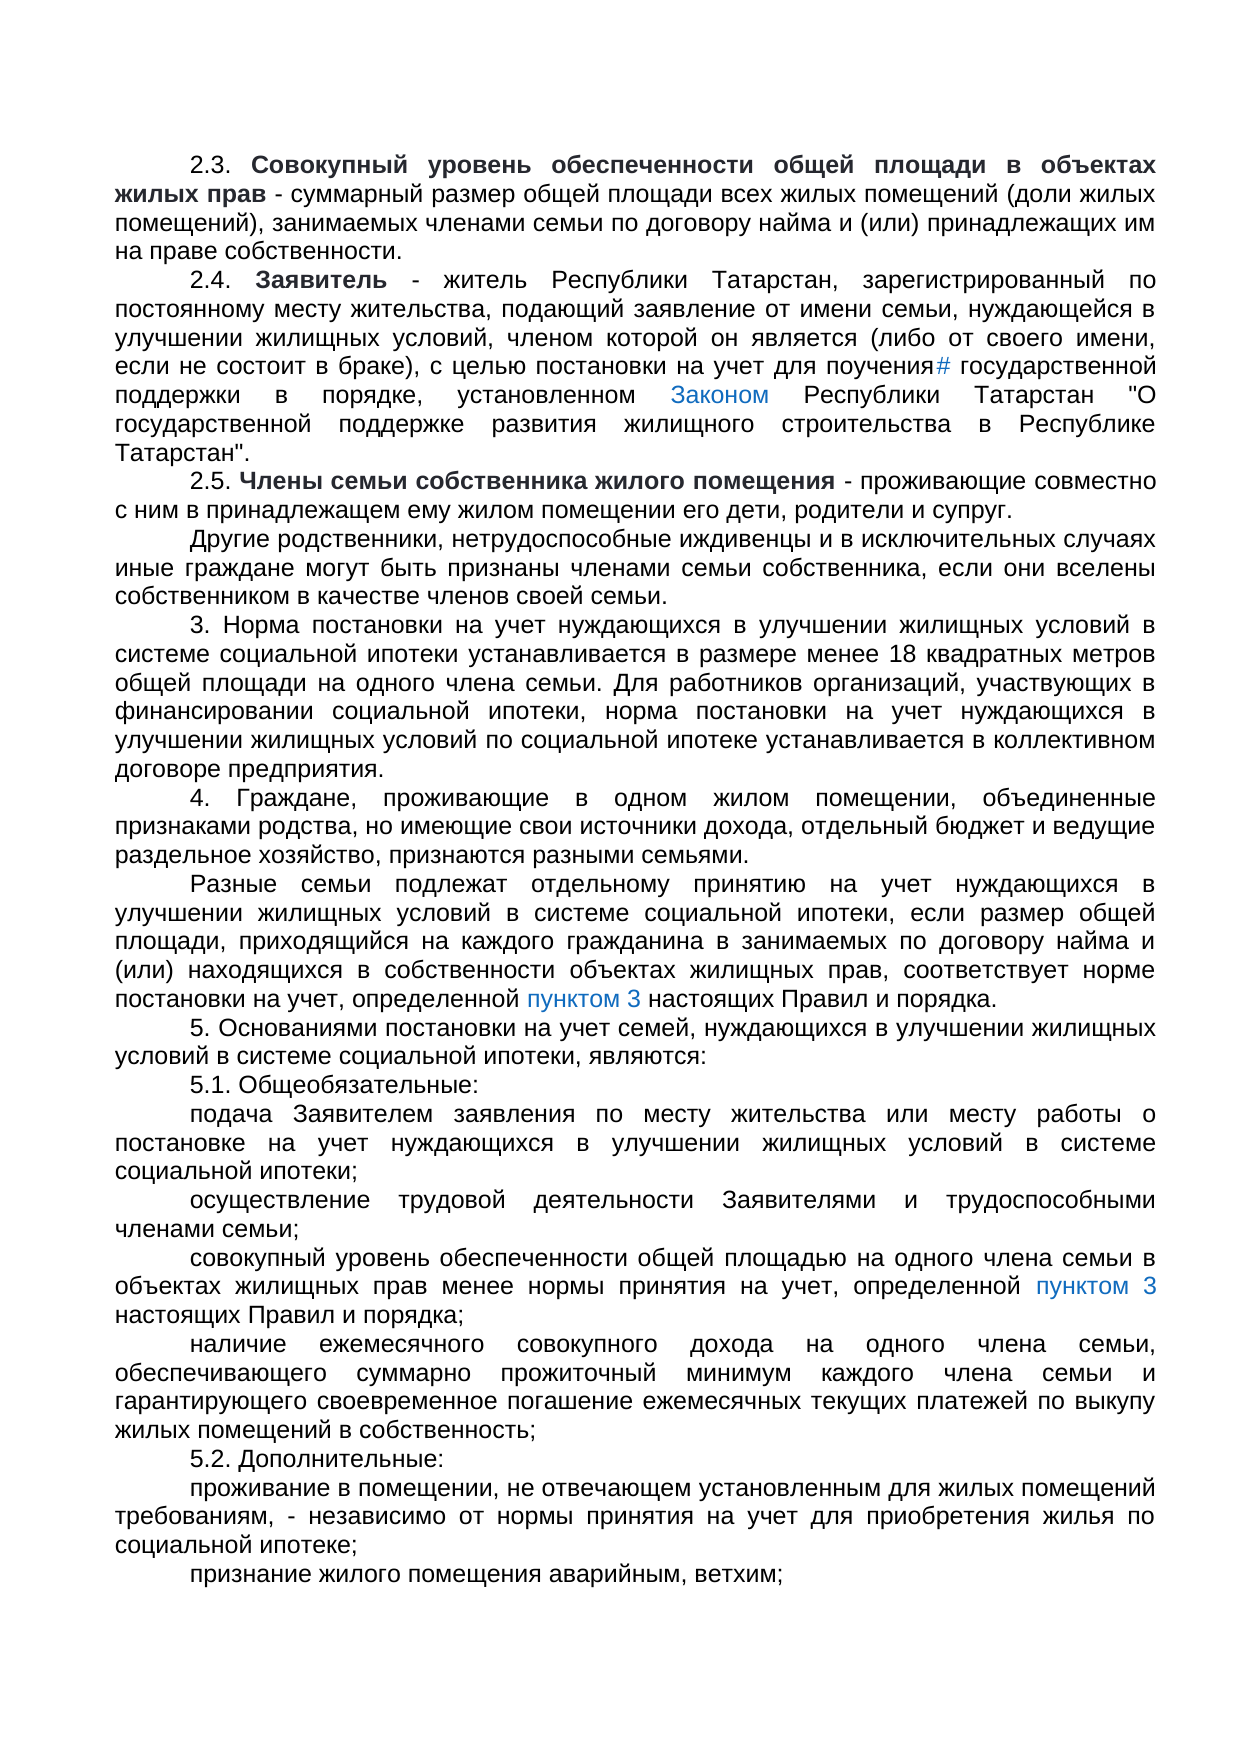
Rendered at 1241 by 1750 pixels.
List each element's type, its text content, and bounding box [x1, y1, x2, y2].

text 5. Основаниями постановки на учет семей, нуждающихся в улучшении жилищных условий в системе социальной ипотеки, являются: [114, 1012, 1157, 1070]
text Разные семьи подлежат отдельному принятию на учет нуждающихся в улучшении жилищных условий в системе социальной ипотеки, если размер общей площади, приходящийся на каждого гражданина в занимаемых по договору найма и (или) находящихся в собственности объектах жилищных прав, соответствует норме постановки на учет, определенной пунктом 3 настоящих Правил и порядка. [114, 869, 1157, 1012]
text подача Заявителем заявления по месту жительства или месту работы о постановке на учет нуждающихся в улучшении жилищных условий в системе социальной ипотеки; [114, 1099, 1157, 1185]
text совокупный уровень обеспеченности общей площадью на одного члена семьи в объектах жилищных прав менее нормы принятия на учет, определенной пунктом 3 настоящих Правил и порядка; [114, 1242, 1157, 1329]
text признание жилого помещения аварийным, ветхим; [114, 1559, 1157, 1587]
text 4. Граждане, проживающие в одном жилом помещении, объединенные признаками родства, но имеющие свои источники дохода, отдельный бюджет и ведущие раздельное хозяйство, признаются разными семьями. [114, 782, 1157, 869]
text 3. Норма постановки на учет нуждающихся в улучшении жилищных условий в системе социальной ипотеки устанавливается в размере менее 18 квадратных метров общей площади на одного члена семьи. Для работников организаций, участвующих в финансировании социальной ипотеки, норма постановки на учет нуждающихся в улучшении жилищных условий по социальной ипотеке устанавливается в коллективном договоре предприятия. [114, 610, 1157, 782]
text 5.2. Дополнительные: [114, 1444, 1157, 1472]
text Другие родственники, нетрудоспособные иждивенцы и в исключительных случаях иные граждане могут быть признаны членами семьи собственника, если они вселены собственником в качестве членов своей семьи. [114, 524, 1157, 610]
text проживание в помещении, не отвечающем установленным для жилых помещений требованиям, - независимо от нормы принятия на учет для приобретения жилья по социальной ипотеке; [114, 1472, 1157, 1559]
text 2.3. Совокупный уровень обеспеченности общей площади в объектах жилых прав - суммарный размер общей площади всех жилых помещений (доли жилых помещений), занимаемых членами семьи по договору найма и (или) принадлежащих им на праве собственности. [114, 150, 1157, 265]
text 2.5. Члены семьи собственника жилого помещения - проживающие совместно с ним в принадлежащем ему жилом помещении его дети, родители и супруг. [114, 466, 1157, 524]
text наличие ежемесячного совокупного дохода на одного члена семьи, обеспечивающего суммарно прожиточный минимум каждого члена семьи и гарантирующего своевременное погашение ежемесячных текущих платежей по выкупу жилых помещений в собственность; [114, 1329, 1157, 1444]
text осуществление трудовой деятельности Заявителями и трудоспособными членами семьи; [114, 1185, 1157, 1242]
text 5.1. Общеобязательные: [114, 1070, 1157, 1099]
text 2.4. Заявитель - житель Республики Татарстан, зарегистрированный по постоянному месту жительства, подающий заявление от имени семьи, нуждающейся в улучшении жилищных условий, членом которой он является (либо от своего имени, если не состоит в браке), с целью постановки на учет для поучения# государственной поддержки в порядке, установленном Законом Республики Татарстан "О государственной поддержке развития жилищного строительства в Республике Татарстан". [114, 265, 1157, 466]
